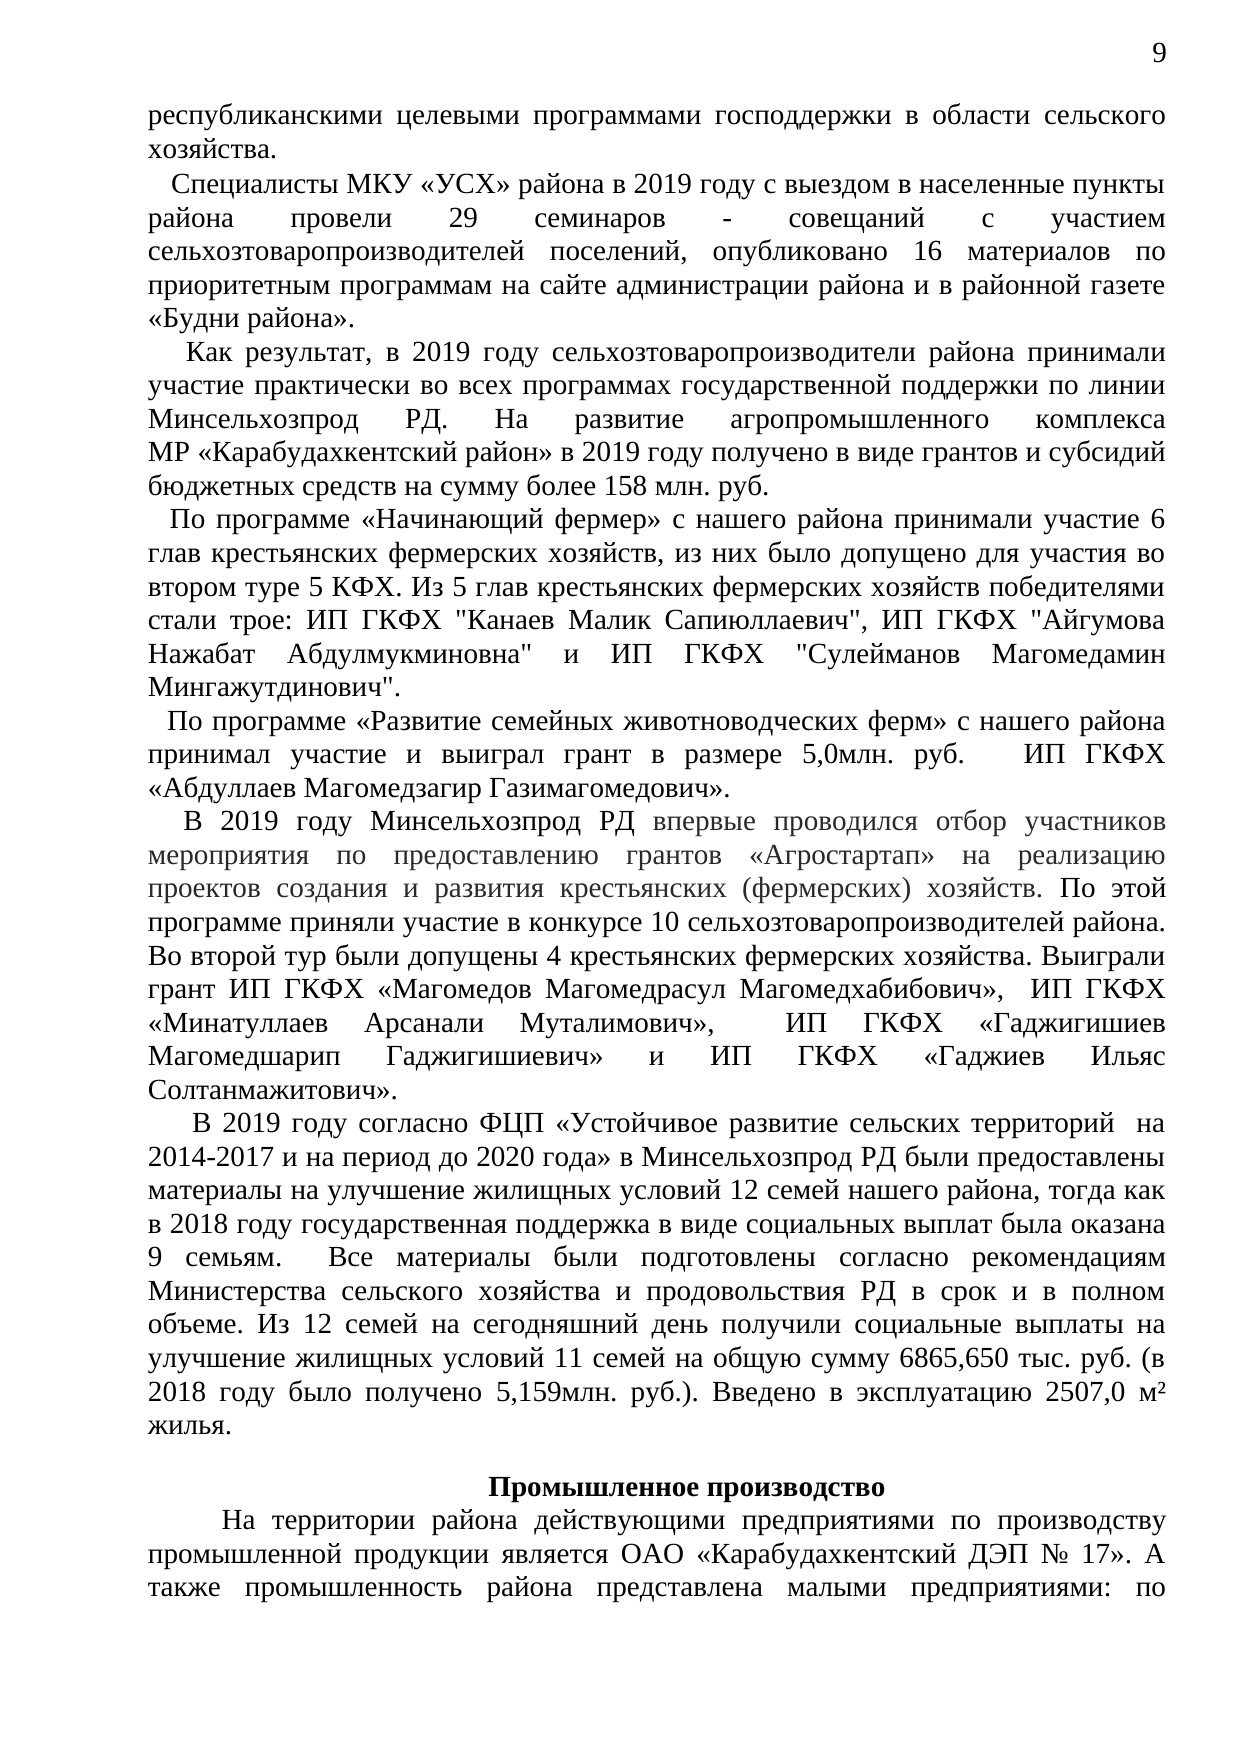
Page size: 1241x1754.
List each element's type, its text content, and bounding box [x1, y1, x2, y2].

text По программе «Развитие семейных животноводческих ферм» с нашего района принимал участие и выиграл грант в размере 5,0млн. руб. ИП ГКФХ «Абдуллаев Магомедзагир Газимагомедович». [148, 703, 1167, 803]
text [148, 1502, 1167, 1603]
text В 2019 году Минсельхозпрод РД впервые проводился отбор участников мероприятия по предоставлению грантов «Агростартап» на реализацию проектов создания и развития крестьянских (фермерских) хозяйств. По этой программе приняли участие в конкурсе 10 сельхозтоваропроизводителей района. Во второй тур были допущены 4 крестьянских фермерских хозяйства. Выиграли грант ИП ГКФХ «Магомедов Магомедрасул Магомедхабибович», ИП ГКФХ «Минатуллаев Арсанали Муталимович», ИП ГКФХ «Гаджигишиев Магомедшарип Гаджигишиевич» и ИП ГКФХ «Гаджиев Ильяс Солтанмажитович». [148, 803, 1167, 837]
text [148, 97, 1167, 166]
text Как результат, в 2019 году сельхозтоваропроизводители района принимали участие практически во всех программах государственной поддержки по линии Минсельхозпрод РД. На развитие агропромышленного комплекса МР «Карабудахкентский район» в 2019 году получено в виде грантов и субсидий бюджетных средств на сумму более 158 млн. руб. [148, 334, 1167, 502]
text В 2019 году согласно ФЦП «Устойчивое развитие сельских территорий на 2014-2017 и на период до 2020 года» в Минсельхозпрод РД были предоставлены материалы на улучшение жилищных условий 12 семей нашего района, тогда как в 2018 году государственная поддержка в виде социальных выплат была оказана 9 семьям. Все материалы были подготовлены согласно рекомендациям Министерства сельского хозяйства и продовольствия РД в срок и в полном объеме. Из 12 семей на сегодняшний день получили социальные выплаты на улучшение жилищных условий 11 семей на общую сумму 6865,650 тыс. руб. (в 2018 году было получено 5,159млн. руб.). Введено в эксплуатацию 2507,0 м² жилья. [148, 1105, 1167, 1441]
text Специалисты МКУ «УСХ» района в 2019 году с выездом в населенные пункты района провели 29 семинаров - совещаний с участием сельхозтоваропроизводителей поселений, опубликовано 16 материалов по приоритетным программам на сайте администрации района и в районной газете «Будни района». [148, 166, 1167, 334]
text По программе «Начинающий фермер» с нашего района принимали участие 6 глав крестьянских фермерских хозяйств, из них было допущено для участия во втором туре 5 КФХ. Из 5 глав крестьянских фермерских хозяйств победителями стали трое: ИП ГКФХ "Канаев Малик Сапиюллаевич", ИП ГКФХ "Айгумова Нажабат Абдулмукминовна" и ИП ГКФХ "Сулейманов Магомедамин Мингажутдинович". [148, 502, 1167, 703]
text В 2019 году Минсельхозпрод РД впервые проводился отбор участников мероприятия по предоставлению грантов «Агростартап» на реализацию проектов создания и развития крестьянских (фермерских) хозяйств. По этой программе приняли участие в конкурсе 10 сельхозтоваропроизводителей района. Во второй тур были допущены 4 крестьянских фермерских хозяйства. Выиграли грант ИП ГКФХ «Магомедов Магомедрасул Магомедхабибович», ИП ГКФХ «Минатуллаев Арсанали Муталимович», ИП ГКФХ «Гаджигишиев Магомедшарип Гаджигишиевич» и ИП ГКФХ «Гаджиев Ильяс Солтанмажитович». [148, 871, 1167, 1105]
text Промышленное производство [148, 1469, 1167, 1502]
